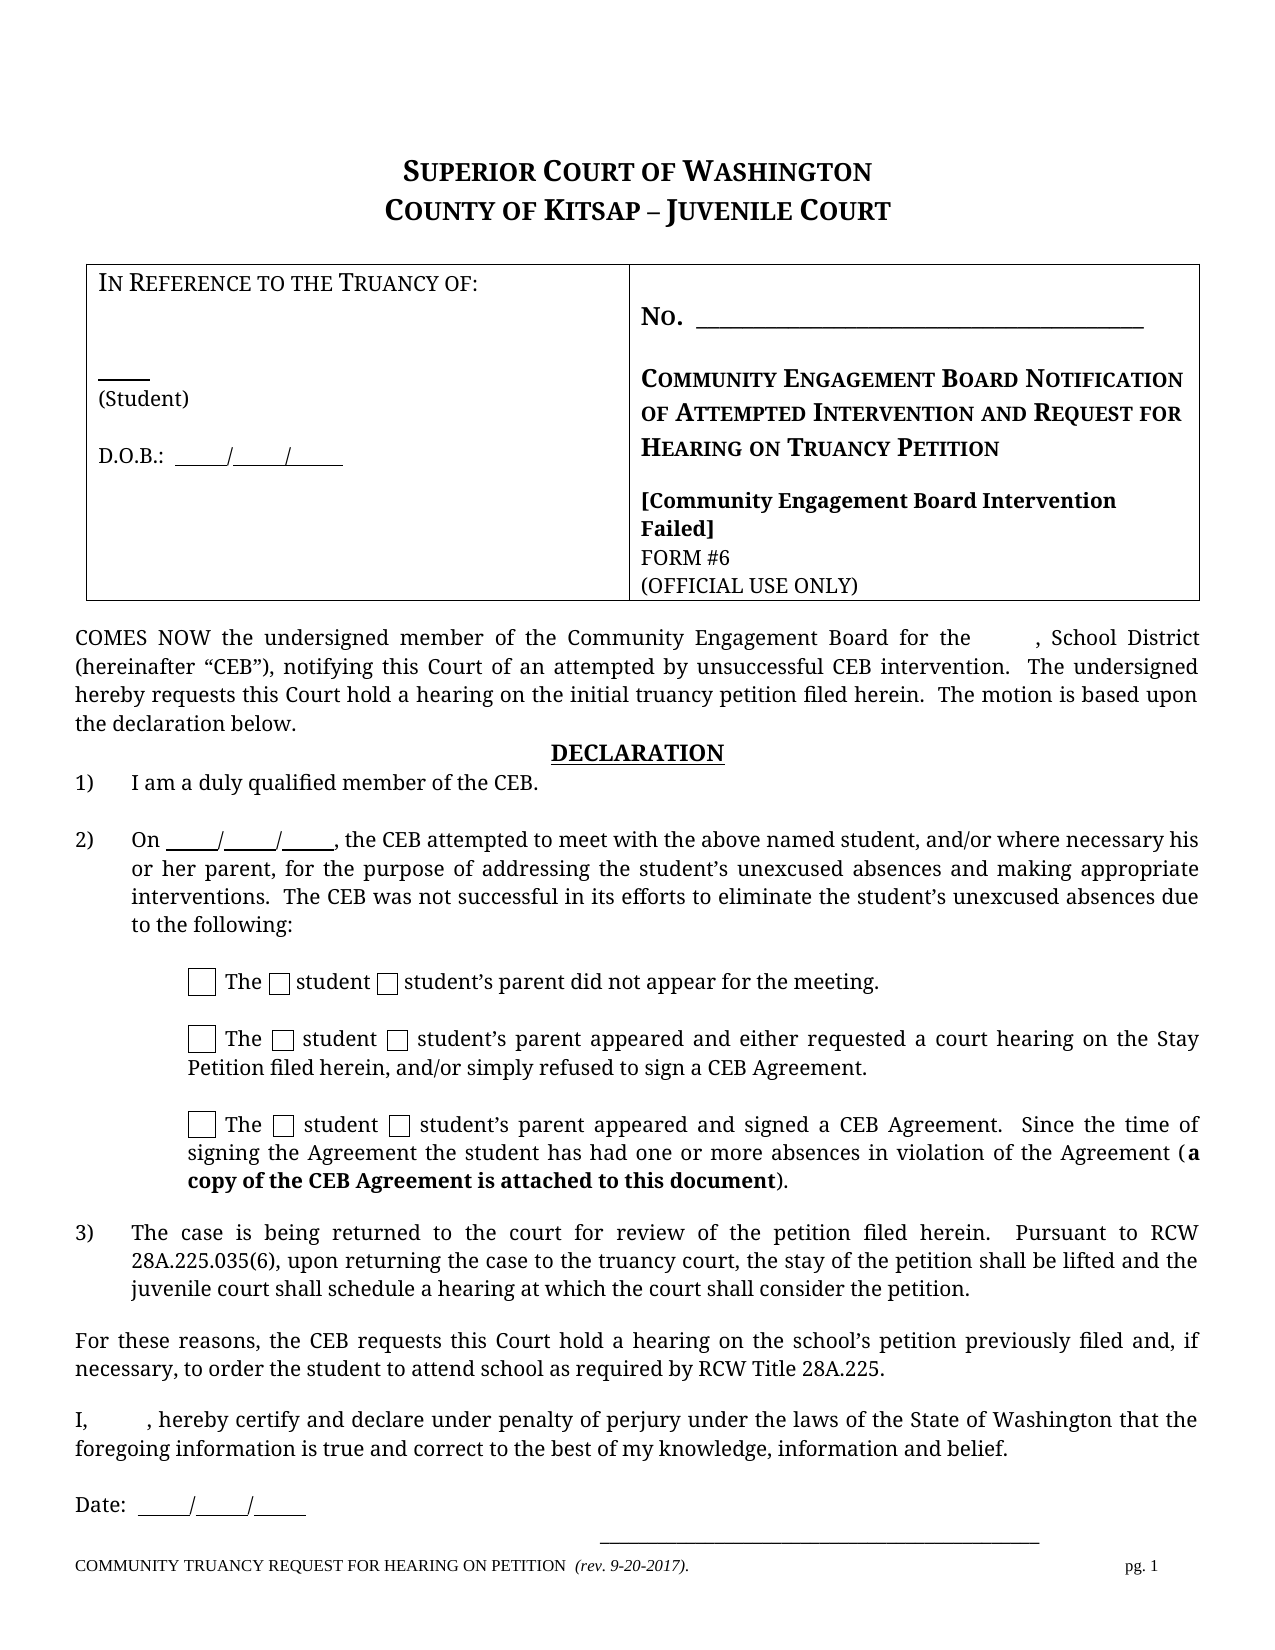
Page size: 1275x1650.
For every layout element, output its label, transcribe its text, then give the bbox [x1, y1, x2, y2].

text ______________________________________________ [525, 1519, 1200, 1547]
text SUPERIOR COURT OF [75, 150, 1200, 190]
text The student student’s parent appeared and signed a CEB Agreement. Since the time of signing the Agreement the student has had one or more absences in violation of the Agreement (a copy of the CEB Agreement is attached to this document). [187, 1110, 1200, 1195]
subtitle DECLARATION [75, 737, 1200, 768]
text The student student’s parent did not appear for the meeting. [187, 967, 1200, 996]
text The student student’s parent appeared and either requested a court hearing on the Stay Petition filed herein, and/or simply refused to sign a CEB Agreement. [187, 1024, 1200, 1081]
text For these reasons, the CEB requests this Court hold a hearing on the school’s petition previously filed and, if necessary, to order the student to attend school as required by RCW Title 28A.225. [75, 1326, 1200, 1383]
text COMES NOW the undersigned member of the Community Engagement Board for the , School District (hereinafter “CEB”), notifying this Court of an attempted by unsuccessful CEB intervention. The undersigned hereby requests this Court hold a hearing on the initial truancy petition filed herein. The motion is based upon the declaration below. [75, 623, 1200, 737]
text 1) I am a duly qualified member of the CEB. [75, 768, 1200, 797]
text – JUVENILE COURT [75, 190, 1200, 229]
text 3) The case is being returned to the court for review of the petition filed herein. Pursuant to RCW 28A.225.035(6), upon returning the case to the truancy court, the stay of the petition shall be lifted and the juvenile court shall schedule a hearing at which the court shall consider the petition. [75, 1218, 1200, 1303]
text Date: / / [75, 1491, 1200, 1519]
table_header IN REFERENCE TO THE TRUANCY OF: (Student) D.O.B.: / / [87, 265, 629, 600]
text I, , hereby certify and declare under penalty of perjury under the laws of the State of Washington that the foregoing information is true and correct to the best of my knowledge, information and belief. [75, 1405, 1200, 1462]
table_header No. _______________________________________ Community Engagement Board Notification of Attempted Intervention and Request for Hearing on Truancy Petition [Community Engagement Board Intervention Failed] FORM #6 (OFFICIAL USE ONLY) [630, 265, 1199, 600]
text 2) On / / , the CEB attempted to meet with the above named student, and/or where necessary his or her parent, for the purpose of addressing the student’s unexcused absences and making appropriate interventions. The CEB was not successful in its efforts to eliminate the student’s unexcused absences due to the following: [75, 825, 1200, 939]
